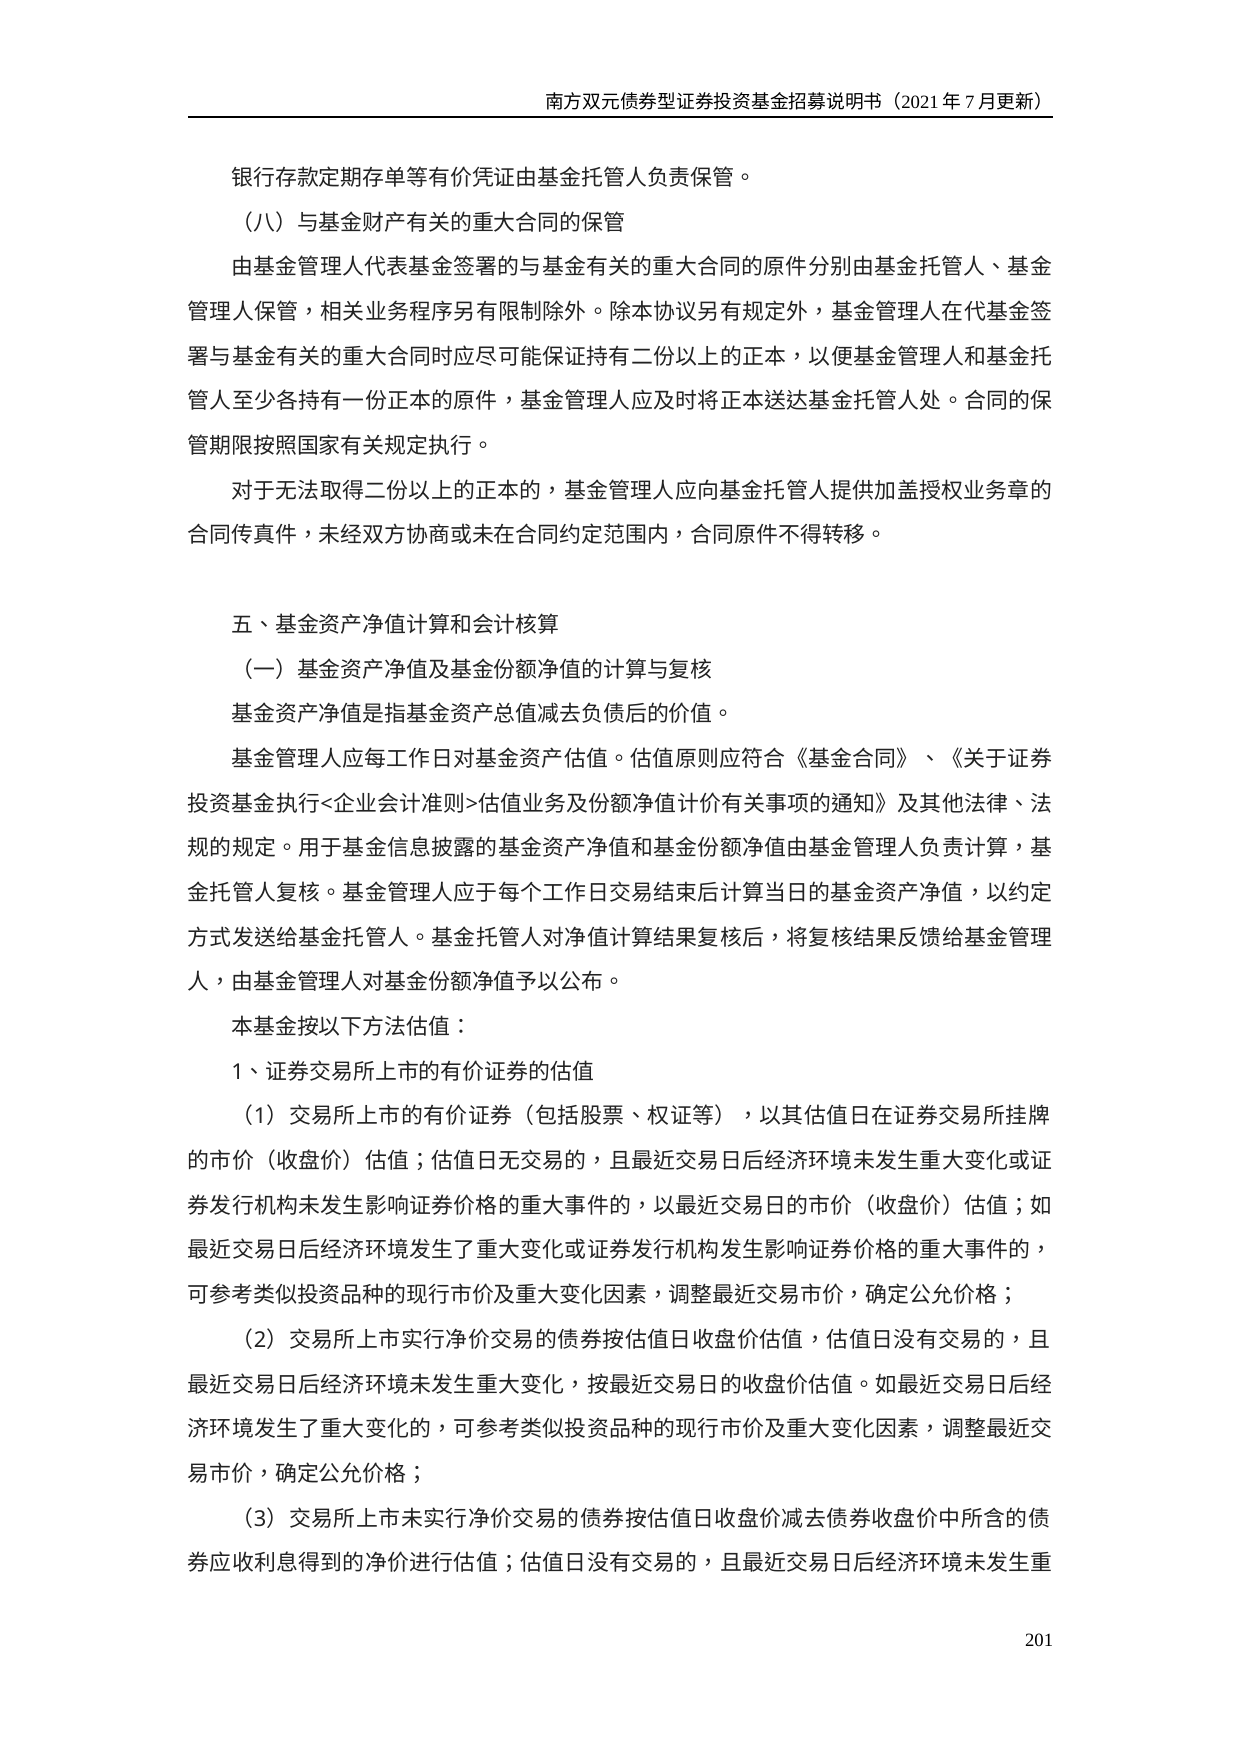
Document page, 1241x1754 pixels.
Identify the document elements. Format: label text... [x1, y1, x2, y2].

text 银行存款定期存单等有价凭证由基金托管人负责保管。 [187, 162, 1053, 192]
text 本基金按以下方法估值： [187, 1011, 1053, 1041]
text （一）基金资产净值及基金份额净值的计算与复核 [187, 653, 1053, 683]
text 五、基金资产净值计算和会计核算 [187, 609, 1053, 639]
text 基金管理人应每工作日对基金资产估值。估值原则应符合《基金合同》、《关于证券投资基金执行<企业会计准则>估值业务及份额净值计价有关事项的通知》及其他法律、法规的规定。用于基金信息披露的基金资产净值和基金份额净值由基金管理人负责计算，基金托管人复核。基金管理人应于每个工作日交易结束后计算当日的基金资产净值，以约定方式发送给基金托管人。基金托管人对净值计算结果复核后，将复核结果反馈给基金管理人，由基金管理人对基金份额净值予以公布。 [187, 743, 1053, 996]
text 基金资产净值是指基金资产总值减去负债后的价值。 [187, 698, 1053, 728]
text 对于无法取得二份以上的正本的，基金管理人应向基金托管人提供加盖授权业务章的合同传真件，未经双方协商或未在合同约定范围内，合同原件不得转移。 [187, 475, 1053, 549]
text （2）交易所上市实行净价交易的债券按估值日收盘价估值，估值日没有交易的，且最近交易日后经济环境未发生重大变化，按最近交易日的收盘价估值。如最近交易日后经济环境发生了重大变化的，可参考类似投资品种的现行市价及重大变化因素，调整最近交易市价，确定公允价格； [187, 1324, 1053, 1488]
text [187, 1503, 1053, 1577]
text （1）交易所上市的有价证券（包括股票、权证等），以其估值日在证券交易所挂牌的市价（收盘价）估值；估值日无交易的，且最近交易日后经济环境未发生重大变化或证券发行机构未发生影响证券价格的重大事件的，以最近交易日的市价（收盘价）估值；如最近交易日后经济环境发生了重大变化或证券发行机构发生影响证券价格的重大事件的，可参考类似投资品种的现行市价及重大变化因素，调整最近交易市价，确定公允价格； [187, 1100, 1053, 1309]
text 由基金管理人代表基金签署的与基金有关的重大合同的原件分别由基金托管人、基金管理人保管，相关业务程序另有限制除外。除本协议另有规定外，基金管理人在代基金签署与基金有关的重大合同时应尽可能保证持有二份以上的正本，以便基金管理人和基金托管人至少各持有一份正本的原件，基金管理人应及时将正本送达基金托管人处。合同的保管期限按照国家有关规定执行。 [187, 251, 1053, 460]
text （八）与基金财产有关的重大合同的保管 [187, 207, 1053, 236]
text 1、证券交易所上市的有价证券的估值 [187, 1056, 1053, 1086]
